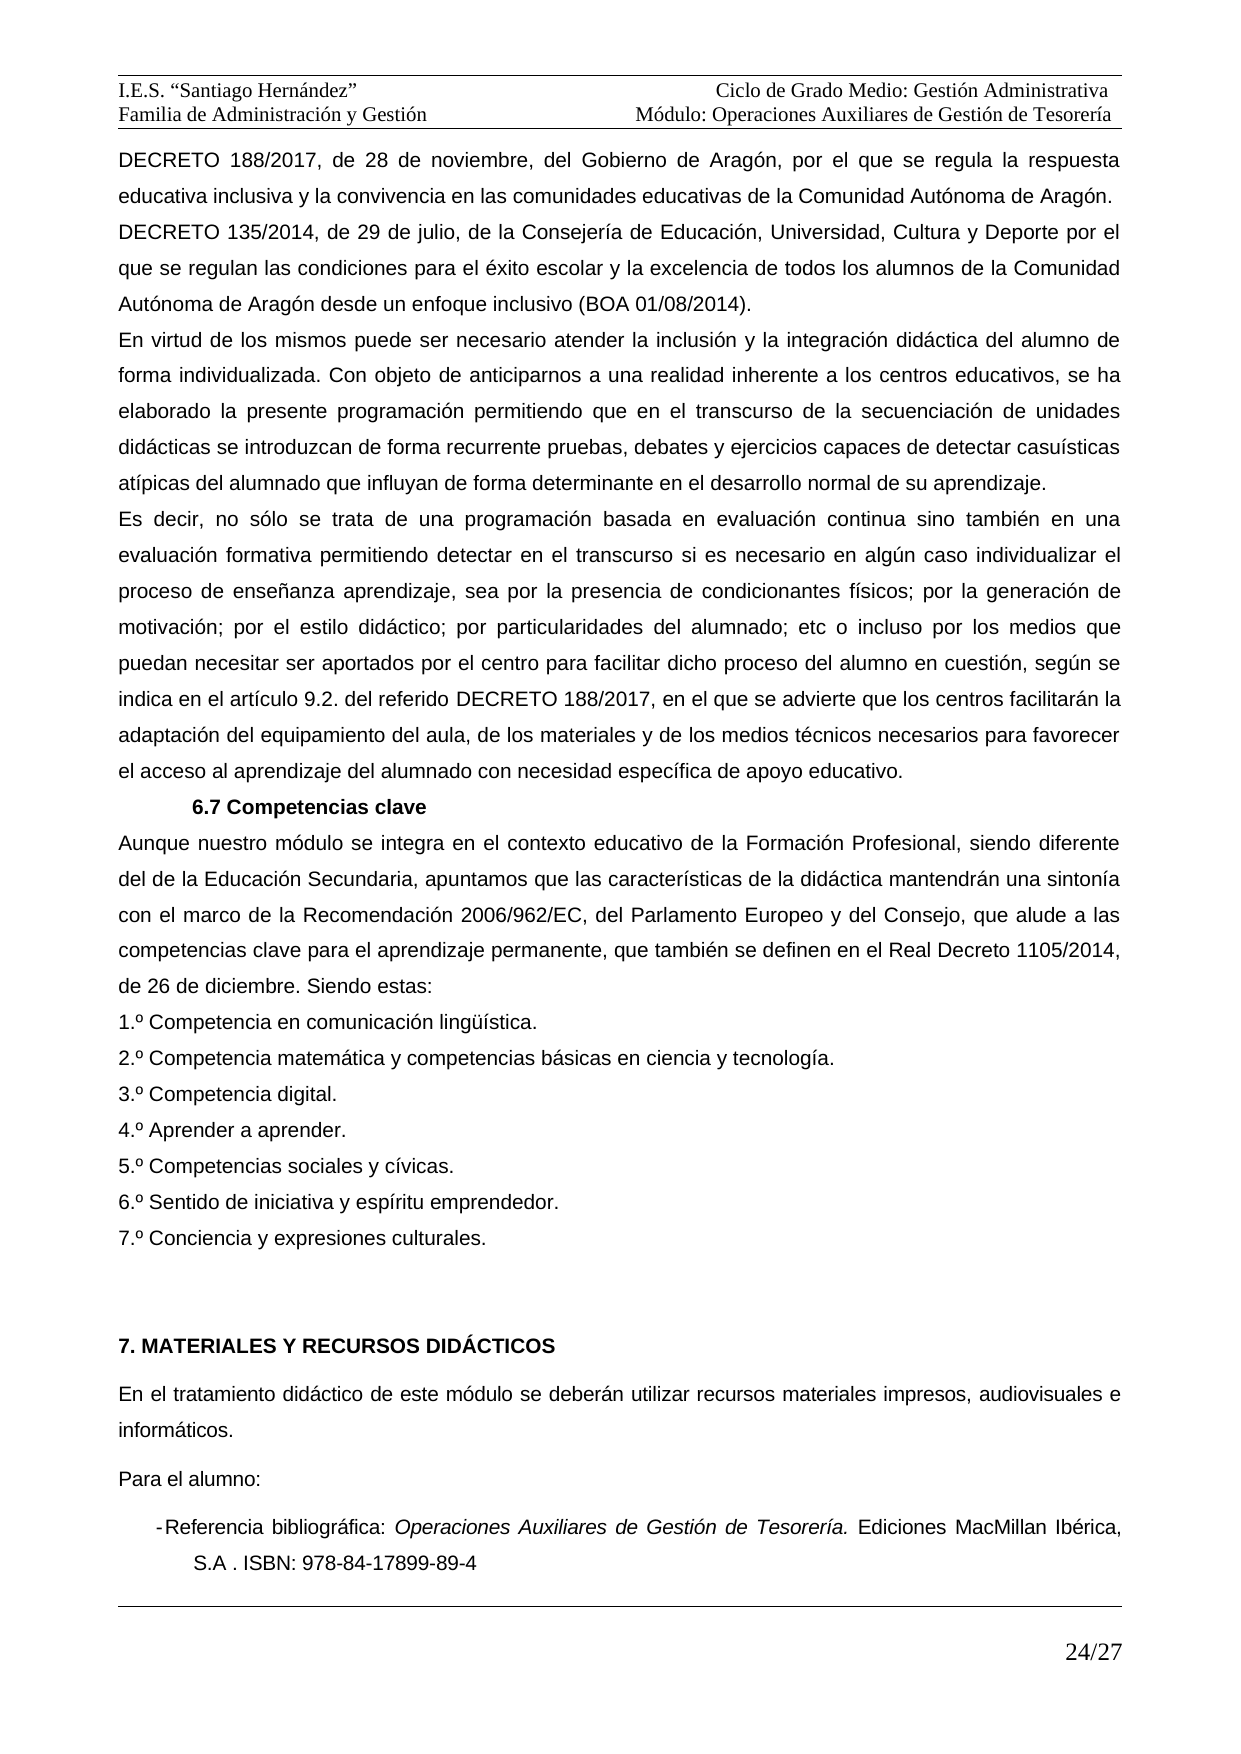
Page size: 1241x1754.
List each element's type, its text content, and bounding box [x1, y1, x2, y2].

text 2.º Competencia matemática y competencias básicas en ciencia y tecnología. [118, 1046, 1122, 1070]
text 1.º Competencia en comunicación lingüística. [118, 1010, 1122, 1034]
text Es decir, no sólo se trata de una programación basada en evaluación continua sino también en una evaluación formativa permitiendo detectar en el transcurso si es necesario en algún caso individualizar el proceso de enseñanza aprendizaje, sea por la presencia de condicionantes físicos; por la generación de motivación; por el estilo didáctico; por particularidades del alumnado; etc o incluso por los medios que puedan necesitar ser aportados por el centro para facilitar dicho proceso del alumno en cuestión, según se indica en el artículo 9.2. del referido DECRETO 188/2017, en el que se advierte que los centros facilitarán la adaptación del equipamiento del aula, de los materiales y de los medios técnicos necesarios para favorecer el acceso al aprendizaje del alumnado con necesidad específica de apoyo educativo. [118, 507, 1122, 783]
text DECRETO 188/2017, de 28 de noviembre, del Gobierno de Aragón, por el que se regula la respuesta educativa inclusiva y la convivencia en las comunidades educativas de la Comunidad Autónoma de Aragón. [118, 148, 1122, 208]
text 6.7 Competencias clave [118, 794, 1122, 818]
text 4.º Aprender a aprender. [118, 1118, 1122, 1142]
text En el tratamiento didáctico de este módulo se deberán utilizar recursos materiales impresos, audiovisuales e informáticos. [118, 1382, 1122, 1442]
text DECRETO 135/2014, de 29 de julio, de la Consejería de Educación, Universidad, Cultura y Deporte por el que se regulan las condiciones para el éxito escolar y la excelencia de todos los alumnos de la Comunidad Autónoma de Aragón desde un enfoque inclusivo (BOA 01/08/2014). [118, 219, 1122, 315]
text Aunque nuestro módulo se integra en el contexto educativo de la Formación Profesional, siendo diferente del de la Educación Secundaria, apuntamos que las características de la didáctica mantendrán una sintonía con el marco de la Recomendación 2006/962/EC, del Parlamento Europeo y del Consejo, que alude a las competencias clave para el aprendizaje permanente, que también se definen en el Real Decreto 1105/2014, de 26 de diciembre. Siendo estas: [118, 831, 1122, 998]
text 5.º Competencias sociales y cívicas. [118, 1154, 1122, 1178]
text 3.º Competencia digital. [118, 1082, 1122, 1106]
text 7. MATERIALES Y RECURSOS DIDÁCTICOS [118, 1334, 1122, 1358]
text 6.º Sentido de iniciativa y espíritu emprendedor. [118, 1190, 1122, 1214]
text En virtud de los mismos puede ser necesario atender la inclusión y la integración didáctica del alumno de forma individualizada. Con objeto de anticiparnos a una realidad inherente a los centros educativos, se ha elaborado la presente programación permitiendo que en el transcurso de la secuenciación de unidades didácticas se introduzcan de forma recurrente pruebas, debates y ejercicios capaces de detectar casuísticas atípicas del alumnado que influyan de forma determinante en el desarrollo normal de su aprendizaje. [118, 327, 1122, 495]
text Para el alumno: [118, 1466, 1122, 1490]
list Referencia bibliográfica: Operaciones Auxiliares de Gestión de Tesorería. Ediciones MacMillan Ibérica, S.A . ISBN: 978-84-17899-89-4 [156, 1515, 1122, 1575]
text 7.º Conciencia y expresiones culturales. [118, 1226, 1122, 1250]
